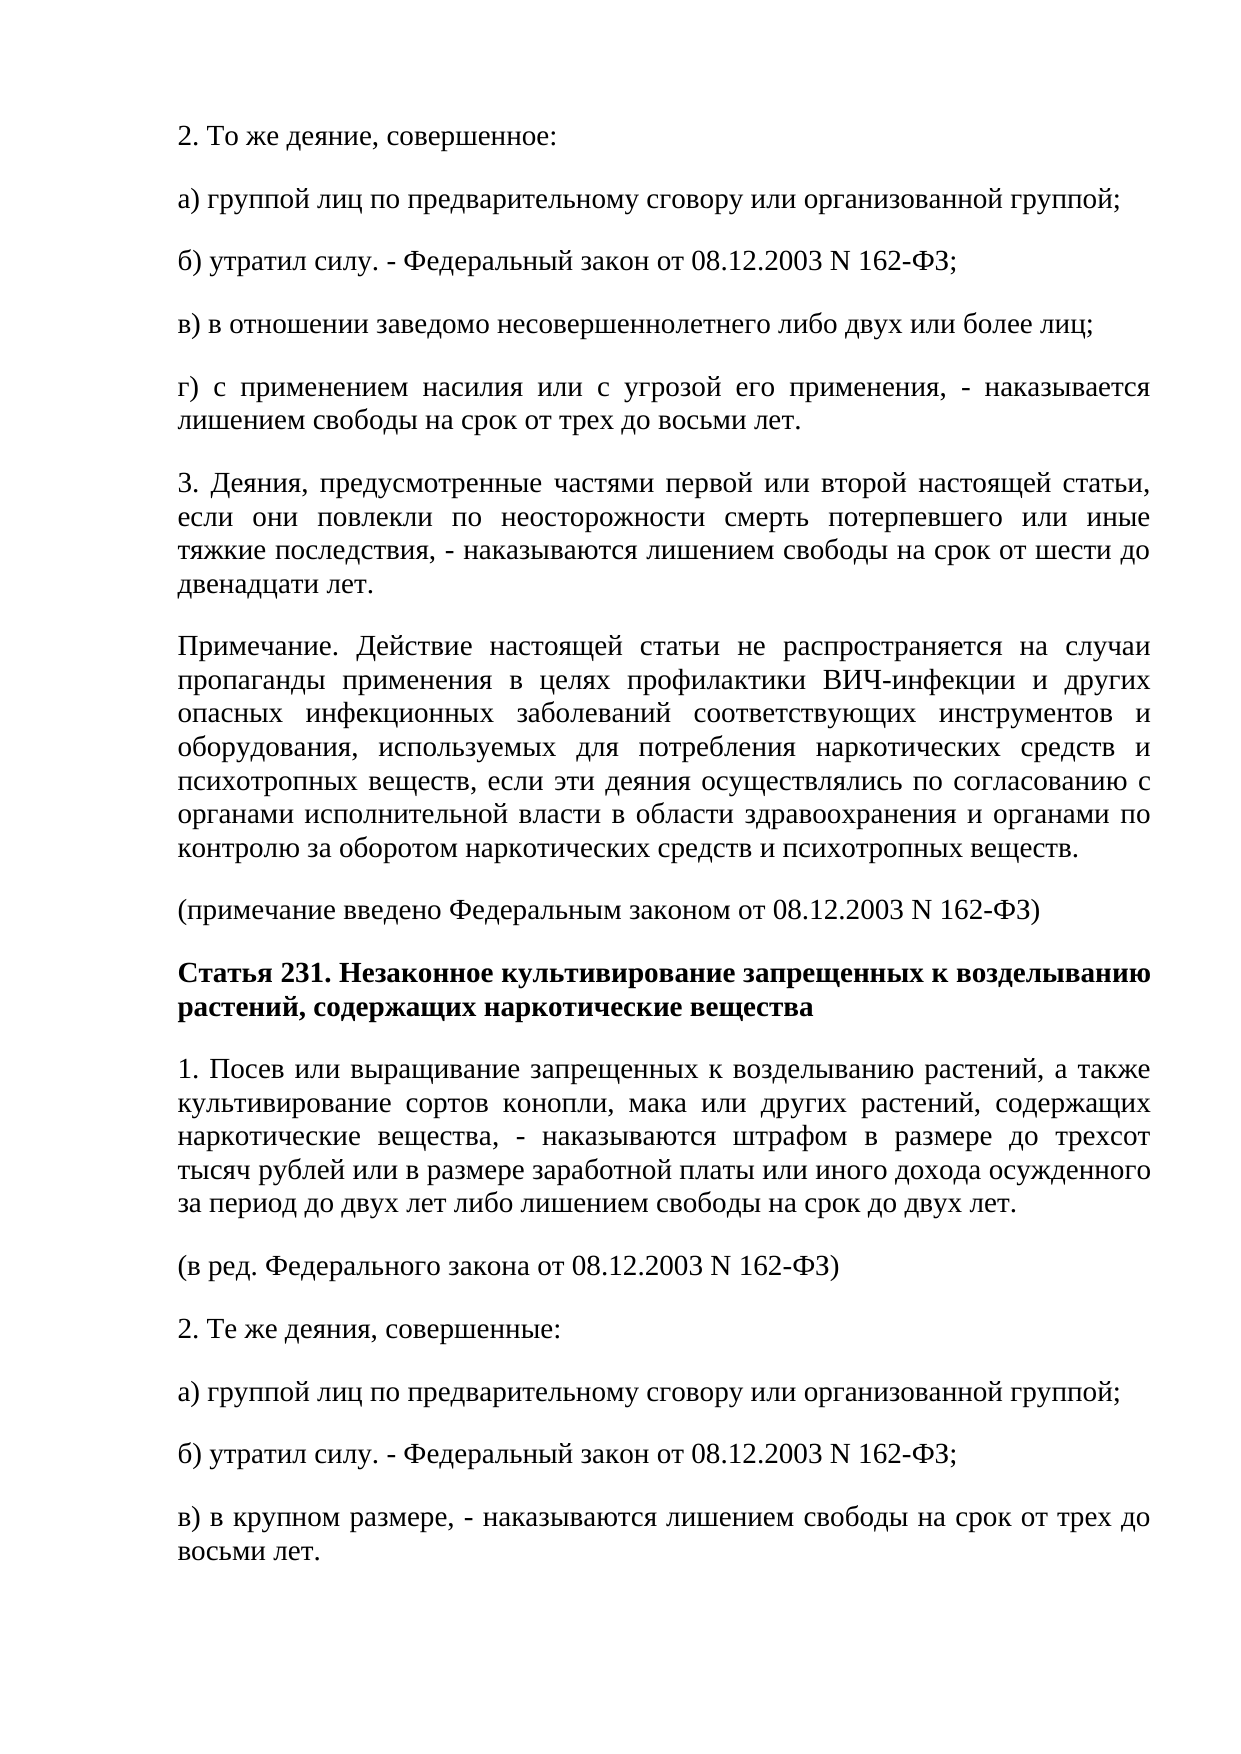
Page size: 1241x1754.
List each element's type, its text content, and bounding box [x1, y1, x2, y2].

text б) утратил силу. - Федеральный закон от 08.12.2003 N 162-ФЗ; [177, 1436, 1152, 1470]
text (в ред. Федерального закона от 08.12.2003 N 162-ФЗ) [177, 1248, 1152, 1282]
text в) в крупном размере, - наказываются лишением свободы на срок от трех до восьми лет. [177, 1499, 1152, 1566]
text 2. То же деяние, совершенное: [177, 118, 1152, 152]
text в) в отношении заведомо несовершеннолетнего либо двух или более лиц; [177, 306, 1152, 340]
text а) группой лиц по предварительному сговору или организованной группой; [177, 181, 1152, 214]
text а) группой лиц по предварительному сговору или организованной группой; [177, 1374, 1152, 1407]
text (примечание введено Федеральным законом от 08.12.2003 N 162-ФЗ) [177, 892, 1152, 926]
text Примечание. Действие настоящей статьи не распространяется на случаи пропаганды применения в целях профилактики ВИЧ-инфекции и других опасных инфекционных заболеваний соответствующих инструментов и оборудования, используемых для потребления наркотических средств и психотропных веществ, если эти деяния осуществлялись по согласованию с органами исполнительной власти в области здравоохранения и органами по контролю за оборотом наркотических средств и психотропных веществ. [177, 628, 1152, 863]
text 3. Деяния, предусмотренные частями первой или второй настоящей статьи, если они повлекли по неосторожности смерть потерпевшего или иные тяжкие последствия, - наказываются лишением свободы на срок от шести до двенадцати лет. [177, 465, 1152, 599]
text Статья 231. Незаконное культивирование запрещенных к возделыванию растений, содержащих наркотические вещества [177, 955, 1152, 1022]
text 1. Посев или выращивание запрещенных к возделыванию растений, а также культивирование сортов конопли, мака или других растений, содержащих наркотические вещества, - наказываются штрафом в размере до трехсот тысяч рублей или в размере заработной платы или иного дохода осужденного за период до двух лет либо лишением свободы на срок до двух лет. [177, 1051, 1152, 1219]
text б) утратил силу. - Федеральный закон от 08.12.2003 N 162-ФЗ; [177, 243, 1152, 277]
text г) с применением насилия или с угрозой его применения, - наказывается лишением свободы на срок от трех до восьми лет. [177, 369, 1152, 436]
text 2. Те же деяния, совершенные: [177, 1311, 1152, 1344]
